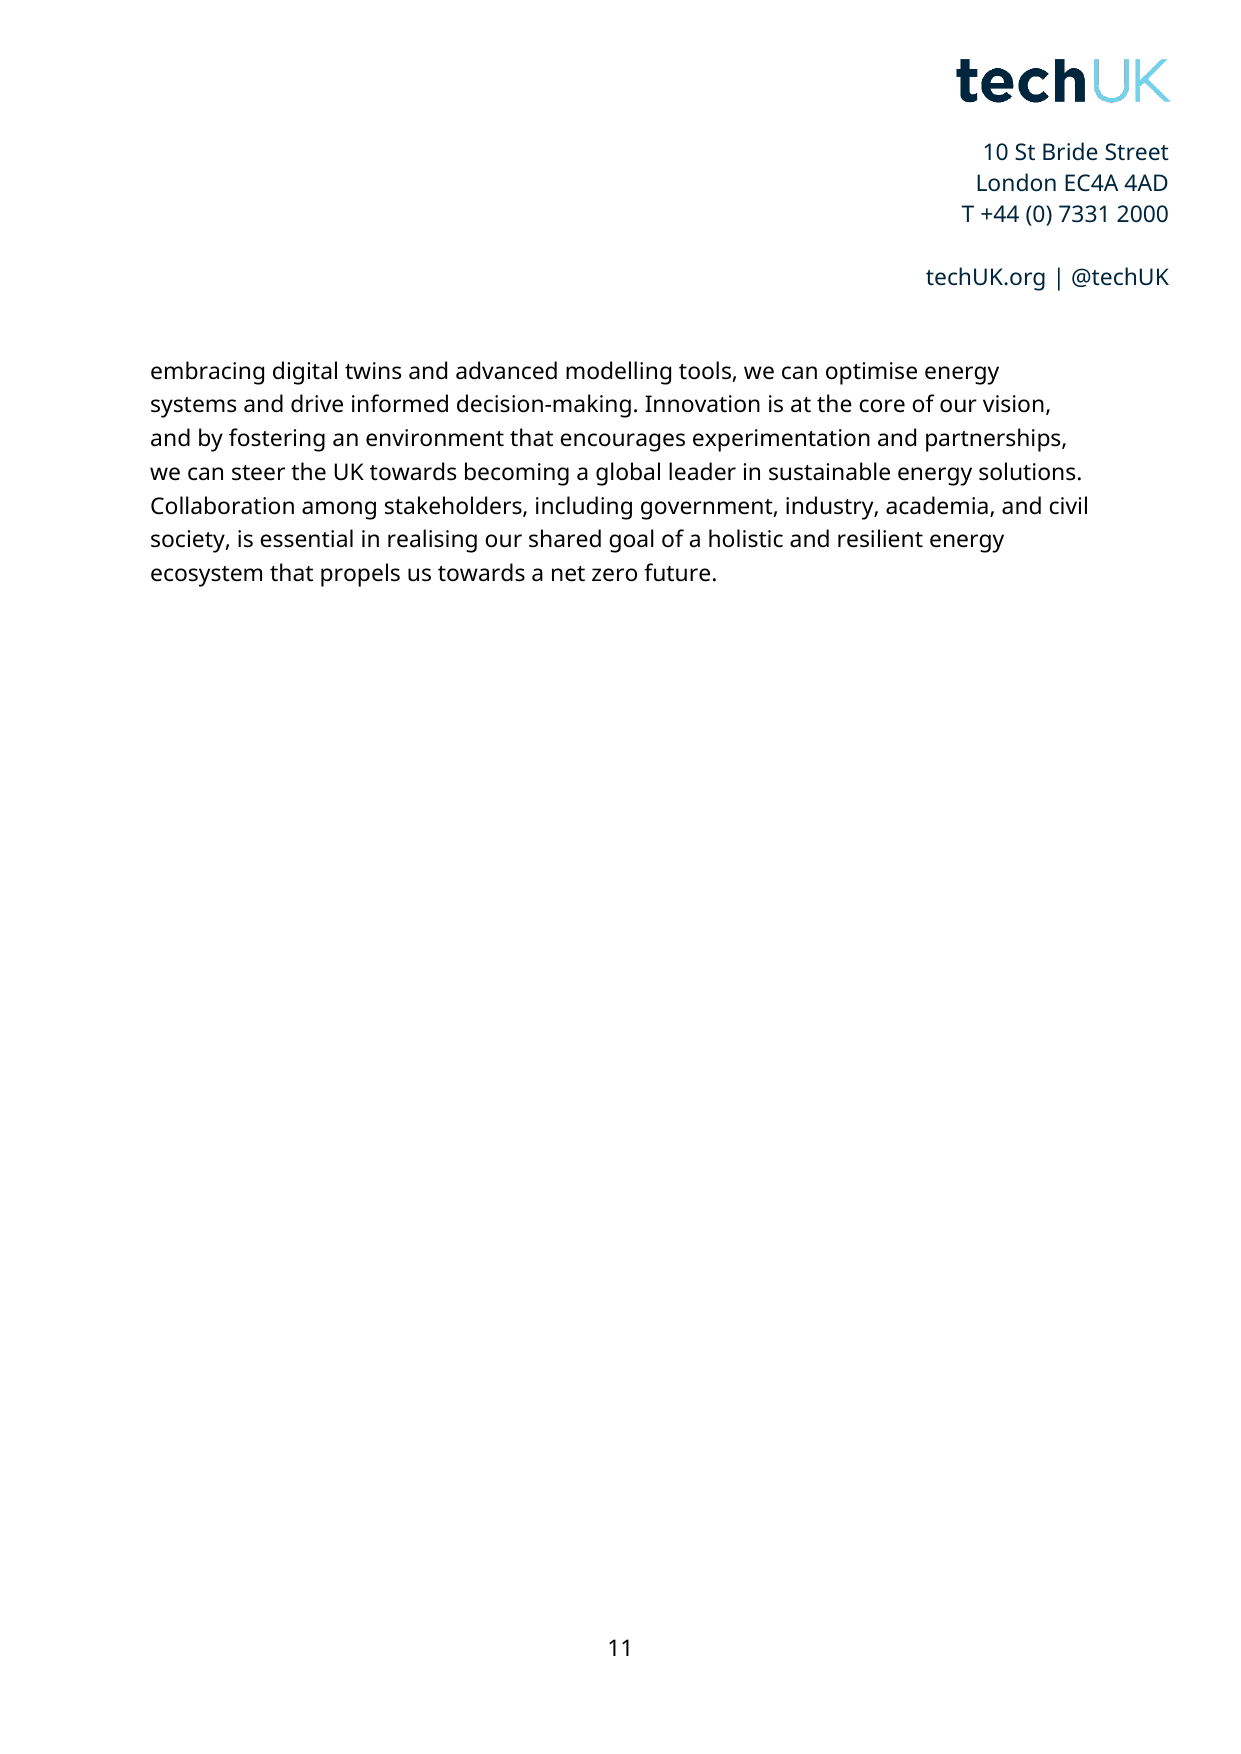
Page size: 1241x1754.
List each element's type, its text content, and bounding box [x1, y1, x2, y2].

picture [874, 0, 1241, 184]
picture [1156, 176, 1165, 184]
